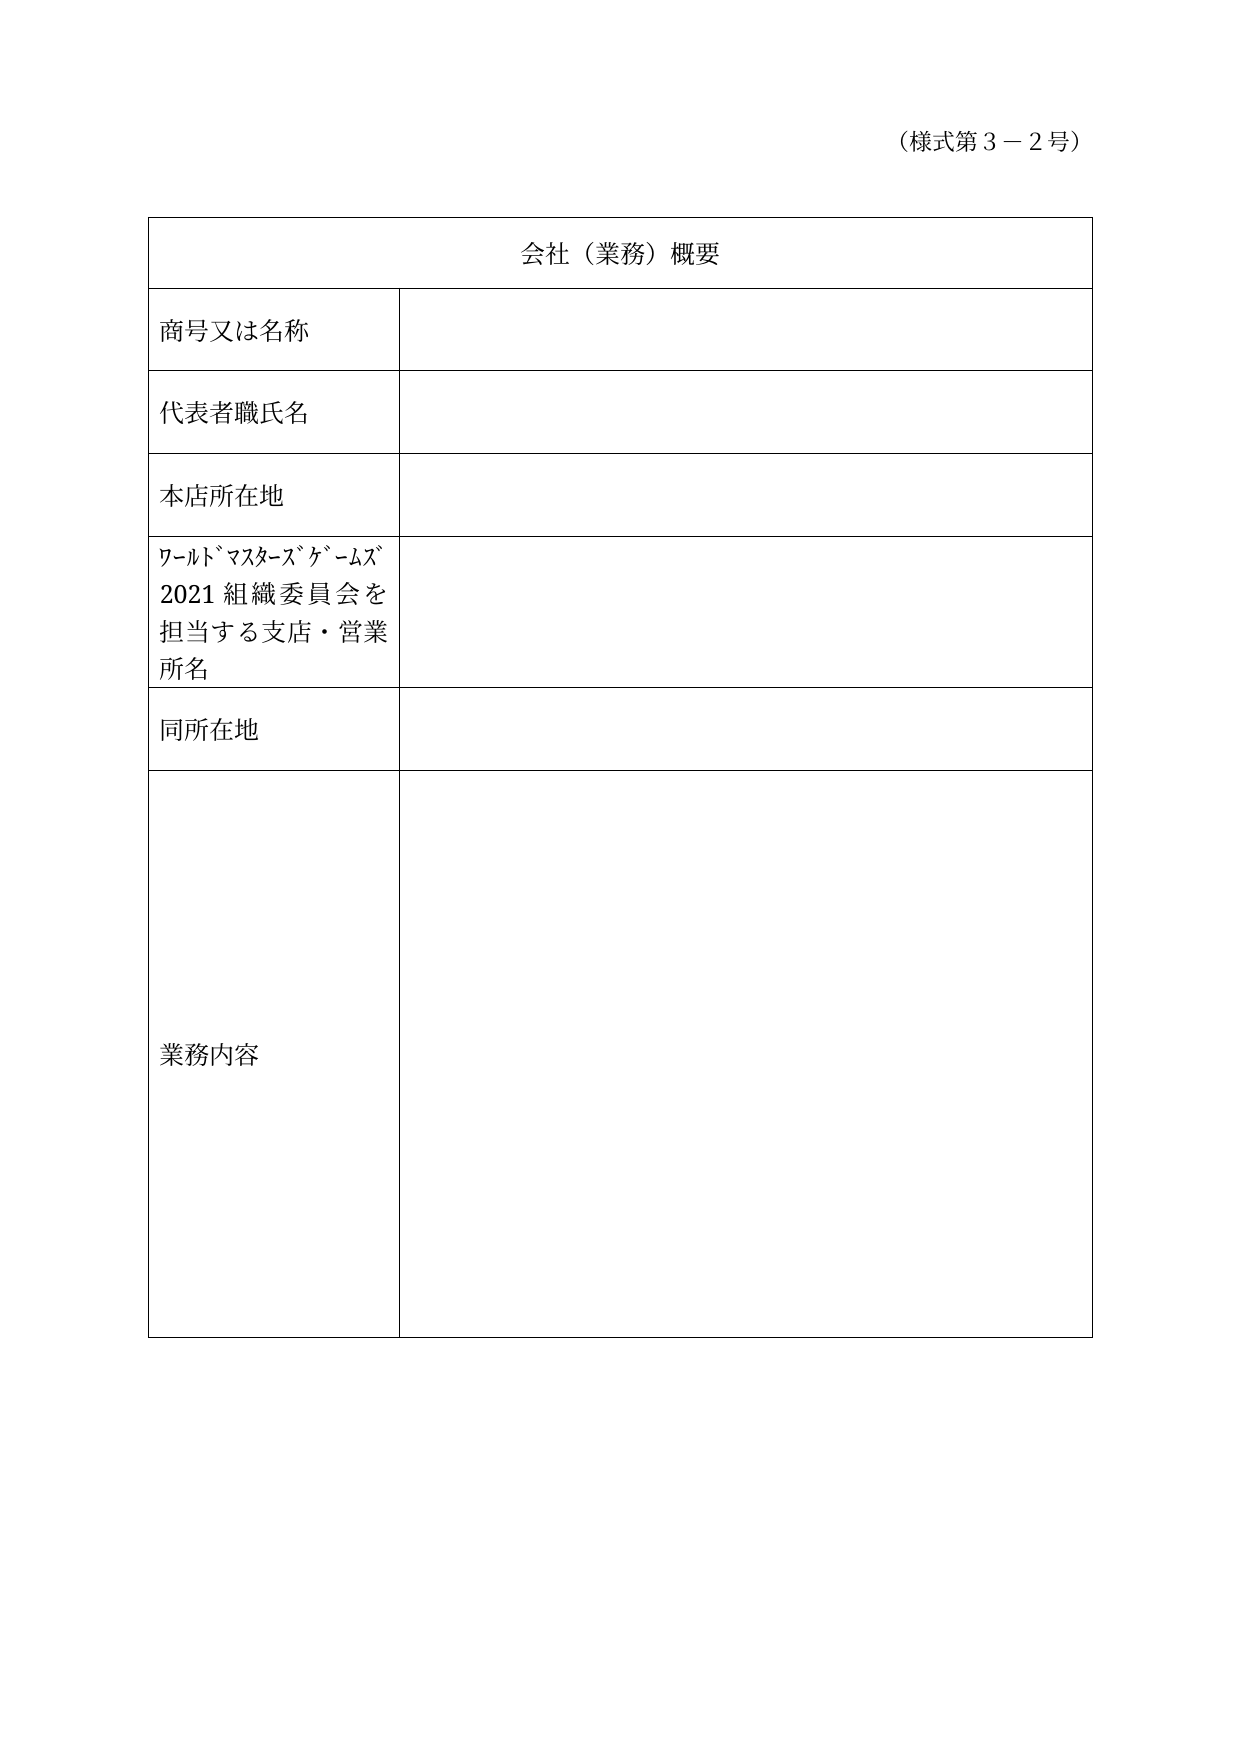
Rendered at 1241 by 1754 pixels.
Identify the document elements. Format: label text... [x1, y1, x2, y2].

table_cell [400, 371, 1092, 453]
table_cell [400, 537, 1092, 687]
table_cell [400, 688, 1092, 769]
table_cell [400, 289, 1092, 370]
table_cell [400, 771, 1092, 1337]
table_cell [400, 454, 1092, 536]
table_cell 同所在地 [149, 688, 399, 769]
table_cell ﾜｰﾙﾄﾞﾏｽﾀｰｽﾞｹﾞｰﾑｽﾞ2021組織委員会を担当する支店・営業所名 [149, 537, 399, 687]
table_cell 商号又は名称 [149, 289, 399, 370]
table_cell 代表者職氏名 [149, 371, 399, 453]
table_cell 本店所在地 [149, 454, 399, 536]
table_header 会社（業務）概要 [149, 218, 1092, 288]
table_cell 業務内容 [149, 771, 399, 1337]
